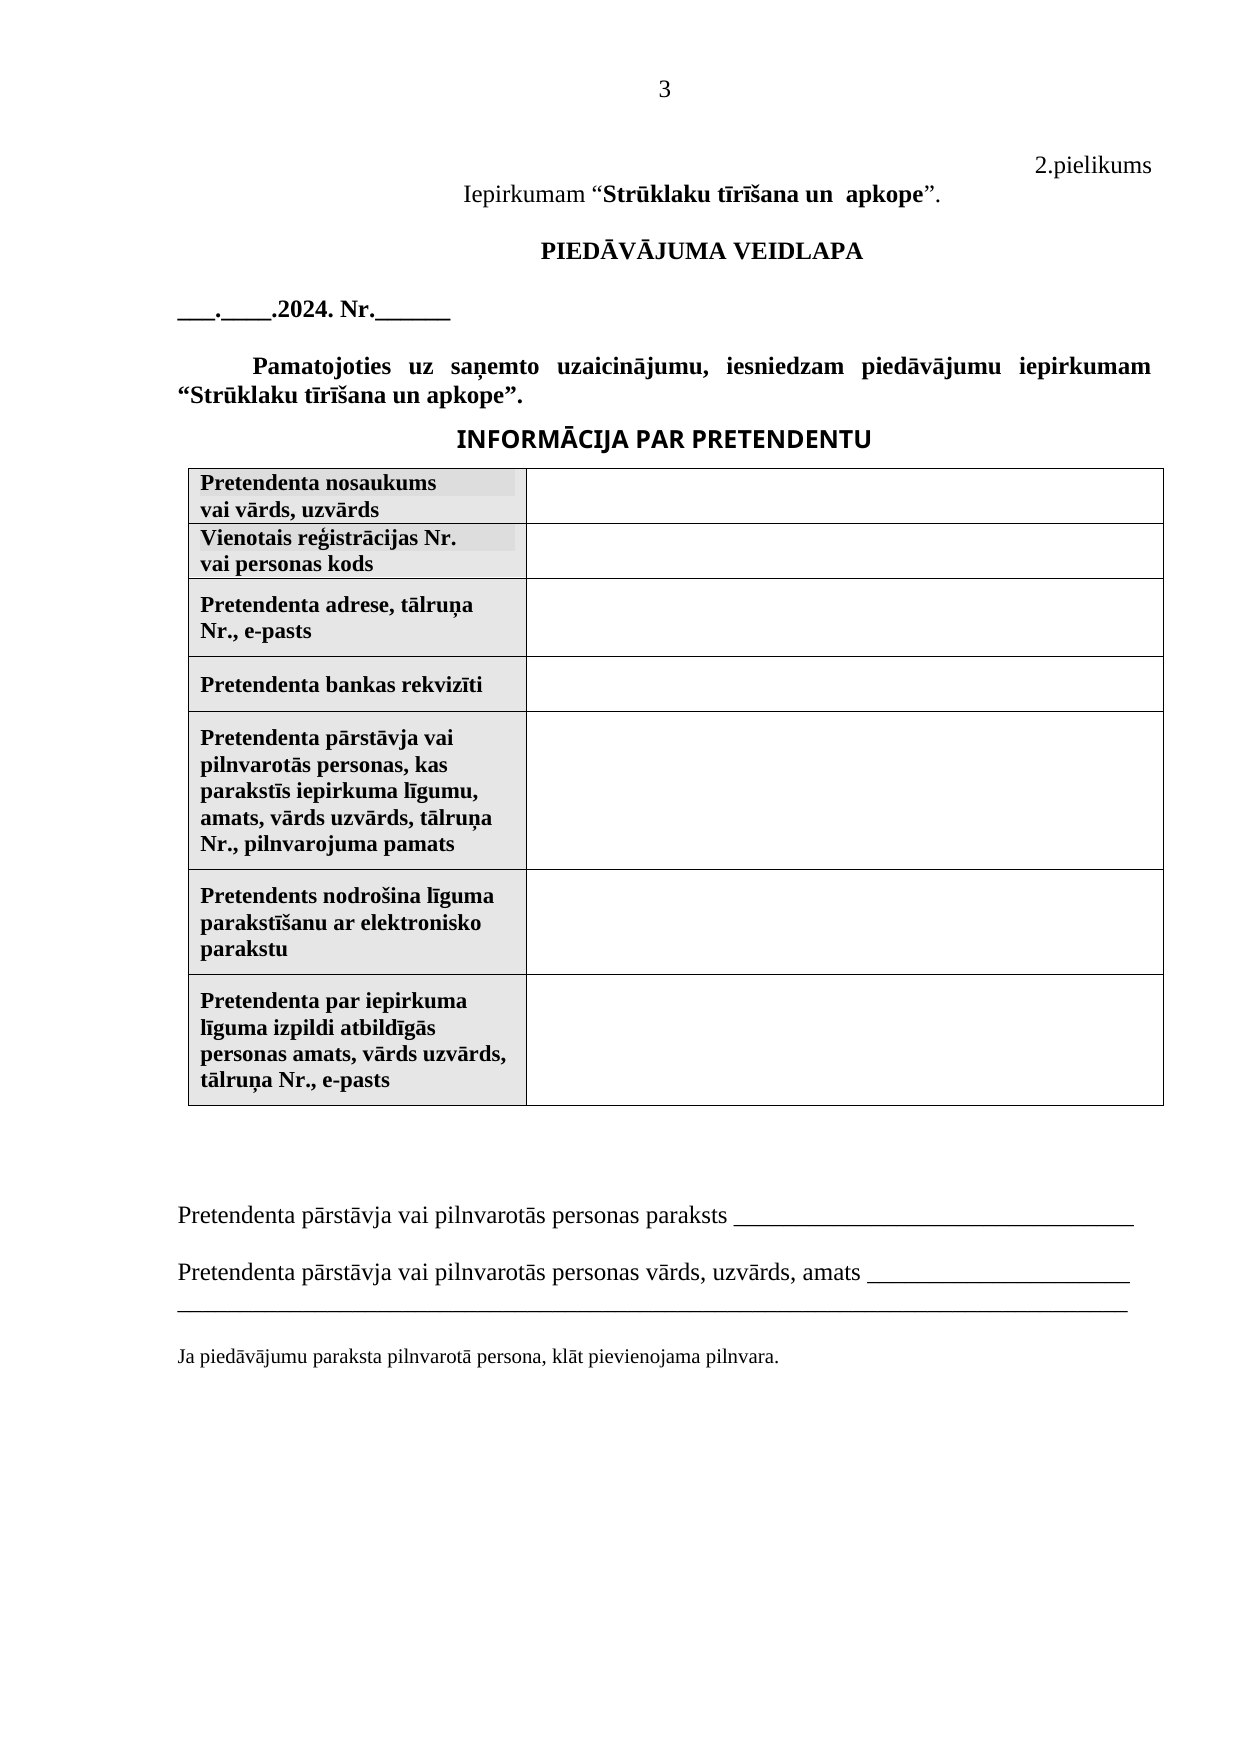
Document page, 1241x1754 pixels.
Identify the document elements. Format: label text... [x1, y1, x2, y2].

table_header [527, 469, 1163, 523]
table_cell [527, 870, 1163, 974]
list Iepirkumam “Strūklaku tīrīšana un apkope”. [252, 179, 1152, 207]
table_cell Vienotais reģistrācijas Nr. vai personas kods [189, 524, 526, 577]
text ____________________________________________________________________________ [177, 1286, 1152, 1315]
table_cell Pretendents nodrošina līguma parakstīšanu ar elektronisko parakstu [189, 870, 526, 974]
text Ja piedāvājumu paraksta pilnvarotā persona, klāt pievienojama pilnvara. [177, 1343, 1152, 1368]
list 2.pielikums [252, 150, 1152, 179]
table_cell [527, 579, 1163, 656]
table_cell Pretendenta par iepirkuma līguma izpildi atbildīgās personas amats, vārds uzvārds, tālruņa Nr., e-pasts [189, 975, 526, 1105]
text Pamatojoties uz saņemto uzaicinājumu, iesniedzam piedāvājumu iepirkumam “Strūklaku tīrīšana un apkope”. [177, 351, 1152, 409]
text Pretendenta pārstāvja vai pilnvarotās personas paraksts ________________________________ [177, 1200, 1152, 1228]
text Pretendenta pārstāvja vai pilnvarotās personas vārds, uzvārds, amats _____________________ [177, 1257, 1152, 1286]
table_cell Pretendenta adrese, tālruņa Nr., e-pasts [189, 579, 526, 656]
table_header Pretendenta nosaukums vai vārds, uzvārds [189, 469, 526, 523]
table_cell Pretendenta pārstāvja vai pilnvarotās personas, kas parakstīs iepirkuma līgumu, amats, vārds uzvārds, tālruņa Nr., pilnvarojuma pamats [189, 712, 526, 869]
list PIEDĀVĀJUMA VEIDLAPA [252, 236, 1152, 265]
table_cell Pretendenta bankas rekvizīti [189, 657, 526, 711]
text INFORMĀCIJA PAR PRETENDENTU [177, 421, 1152, 455]
text ___.____.2024. Nr.______ [177, 294, 1152, 322]
table_cell [527, 712, 1163, 869]
table_cell [527, 975, 1163, 1105]
table_cell [527, 657, 1163, 711]
table_cell [527, 524, 1163, 577]
